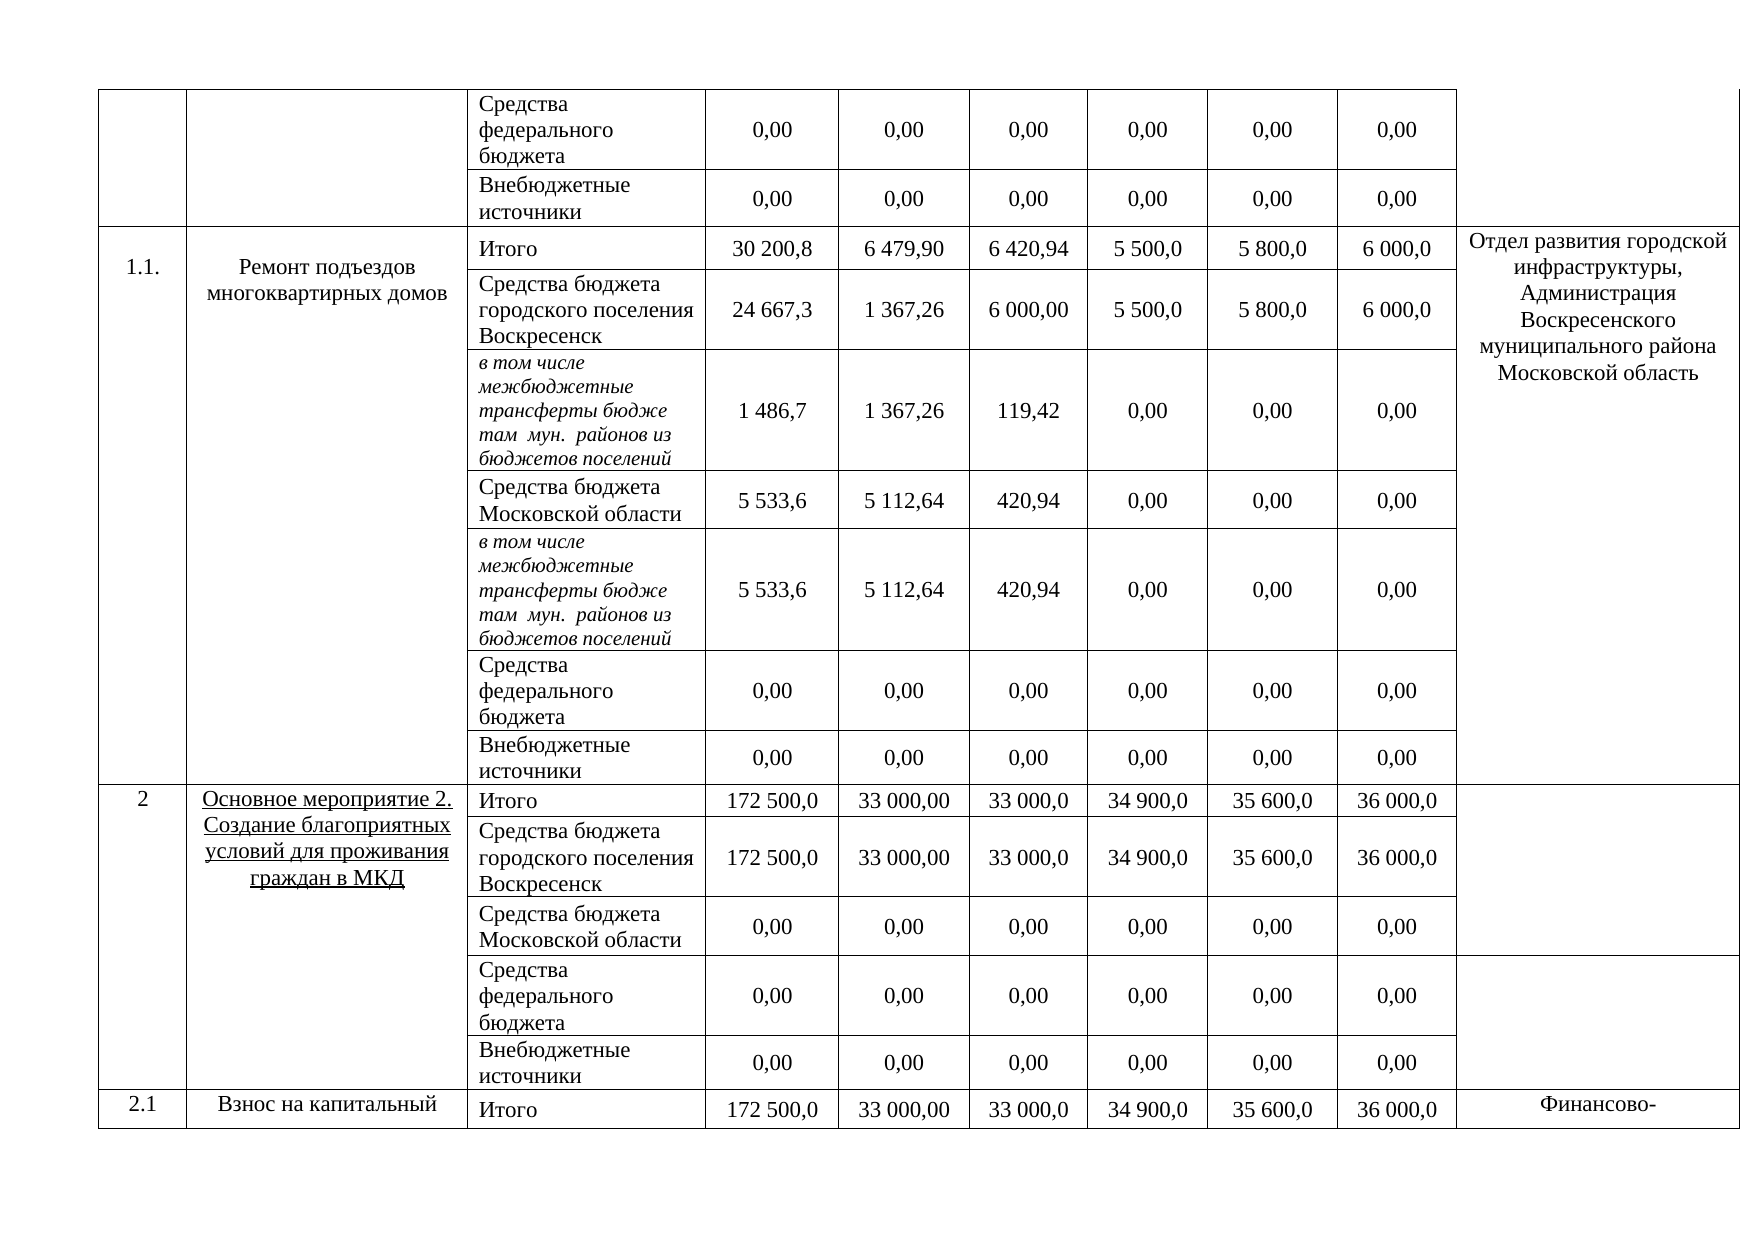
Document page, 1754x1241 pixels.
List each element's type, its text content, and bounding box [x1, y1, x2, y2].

table_cell 0,00 [1338, 350, 1456, 470]
table_cell 0,00 [970, 651, 1087, 730]
table_cell 0,00 [1208, 471, 1337, 528]
table_cell 0,00 [1338, 651, 1456, 730]
table_cell 34 900,0 [1088, 817, 1207, 896]
table_cell Отдел развития городской инфраструктуры, Администрация Воскресенского муниципального района Московской область [1457, 227, 1739, 783]
table_cell 0,00 [1088, 1036, 1207, 1089]
table_cell 0,00 [1208, 350, 1337, 470]
table_cell 5 500,0 [1088, 227, 1207, 269]
table_cell 33 000,0 [970, 1090, 1087, 1128]
table_cell 0,00 [1338, 956, 1456, 1035]
table_cell 0,00 [839, 651, 969, 730]
table_cell Итого [468, 227, 705, 269]
table_cell 0,00 [1088, 651, 1207, 730]
table_cell 30 200,8 [706, 227, 838, 269]
table_cell 0,00 [839, 170, 969, 226]
table_cell 35 600,0 [1208, 785, 1337, 816]
table_cell 1.1. [99, 227, 186, 783]
table_cell 0,00 [1338, 529, 1456, 650]
table_cell 0,00 [706, 731, 838, 783]
table_cell 0,00 [706, 170, 838, 226]
table_cell в том числе межбюджетные трансферты бюдже там мун. районов из бюджетов поселений [468, 529, 705, 650]
table_cell Итого [468, 785, 705, 816]
table_cell 2 [99, 785, 186, 1089]
table_cell Итого [468, 1090, 705, 1128]
table_cell 119,42 [970, 350, 1087, 470]
table_cell 172 500,0 [706, 817, 838, 896]
table_cell 34 900,0 [1088, 785, 1207, 816]
table_cell 0,00 [1208, 956, 1337, 1035]
table_cell Основное мероприятие 2. Создание благоприятных условий для проживания граждан в МКД [187, 785, 467, 1089]
table_cell 6 000,00 [970, 270, 1087, 349]
table_cell 0,00 [970, 897, 1087, 955]
table_cell 0,00 [1208, 651, 1337, 730]
table_cell [1457, 956, 1739, 1089]
table_cell 0,00 [839, 897, 969, 955]
table_cell 0,00 [706, 897, 838, 955]
table_cell 5 800,0 [1208, 270, 1337, 349]
table_cell 0,00 [706, 90, 838, 169]
table_cell 6 420,94 [970, 227, 1087, 269]
table_cell в том числе межбюджетные трансферты бюдже там мун. районов из бюджетов поселений [468, 350, 705, 470]
table_cell Средства бюджета городского поселения Воскресенск [468, 270, 705, 349]
table_cell 0,00 [970, 956, 1087, 1035]
table_cell Средства федерального бюджета [468, 651, 705, 730]
table_cell 0,00 [839, 1036, 969, 1089]
table_cell 0,00 [970, 731, 1087, 783]
table_cell 0,00 [839, 731, 969, 783]
table_cell 33 000,00 [839, 817, 969, 896]
table_cell 0,00 [1088, 90, 1207, 169]
table_cell 0,00 [706, 651, 838, 730]
table_cell 420,94 [970, 471, 1087, 528]
table_cell 5 500,0 [1088, 270, 1207, 349]
table_cell 0,00 [1208, 90, 1337, 169]
table_cell 33 000,00 [839, 785, 969, 816]
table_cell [187, 1090, 467, 1128]
table_cell 0,00 [1088, 529, 1207, 650]
table_cell 6 000,0 [1338, 227, 1456, 269]
table_cell 0,00 [1338, 731, 1456, 783]
table_cell 0,00 [1338, 1036, 1456, 1089]
table_cell 6 479,90 [839, 227, 969, 269]
table_cell 2.1 [99, 1090, 186, 1128]
table_cell 0,00 [1088, 731, 1207, 783]
table_cell 0,00 [1088, 350, 1207, 470]
table_cell Средства федерального бюджета [468, 956, 705, 1035]
table_cell 1 486,7 [706, 350, 838, 470]
table_cell Средства бюджета Московской области [468, 471, 705, 528]
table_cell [1457, 1090, 1739, 1128]
table_cell 33 000,0 [970, 785, 1087, 816]
table_cell 5 800,0 [1208, 227, 1337, 269]
table_cell 5 112,64 [839, 529, 969, 650]
table_cell 0,00 [1208, 897, 1337, 955]
table_cell 5 112,64 [839, 471, 969, 528]
table_cell 1 367,26 [839, 270, 969, 349]
table_cell 24 667,3 [706, 270, 838, 349]
table_cell 0,00 [1088, 956, 1207, 1035]
table_cell Внебюджетные источники [468, 731, 705, 783]
table_cell 0,00 [1338, 170, 1456, 226]
table_cell 0,00 [1208, 170, 1337, 226]
table_cell 420,94 [970, 529, 1087, 650]
table_cell Внебюджетные источники [468, 170, 705, 226]
table_cell 0,00 [1338, 897, 1456, 955]
table_cell 172 500,0 [706, 1090, 838, 1128]
table_cell 6 000,0 [1338, 270, 1456, 349]
table_cell 36 000,0 [1338, 1090, 1456, 1128]
table_cell 0,00 [970, 1036, 1087, 1089]
table_cell 35 600,0 [1208, 817, 1337, 896]
table_cell Средства федерального бюджета [468, 90, 705, 169]
table_cell 0,00 [1208, 731, 1337, 783]
table_cell 0,00 [1208, 529, 1337, 650]
table_cell 0,00 [839, 90, 969, 169]
table_cell 0,00 [1088, 897, 1207, 955]
table_cell 0,00 [706, 956, 838, 1035]
table_cell Средства бюджета городского поселения Воскресенск [468, 817, 705, 896]
table_cell 36 000,0 [1338, 785, 1456, 816]
table_cell Ремонт подъездов многоквартирных домов [187, 227, 467, 783]
table_cell 33 000,00 [839, 1090, 969, 1128]
table_cell 0,00 [1088, 471, 1207, 528]
table_cell 33 000,0 [970, 817, 1087, 896]
table_cell 0,00 [970, 90, 1087, 169]
table_cell 5 533,6 [706, 471, 838, 528]
table_cell 0,00 [706, 1036, 838, 1089]
table_cell 0,00 [1088, 170, 1207, 226]
table_cell 172 500,0 [706, 785, 838, 816]
table_cell 5 533,6 [706, 529, 838, 650]
table_cell Средства бюджета Московской области [468, 897, 705, 955]
table_cell 0,00 [1208, 1036, 1337, 1089]
table_cell 0,00 [839, 956, 969, 1035]
table_cell 1 367,26 [839, 350, 969, 470]
table_cell 34 900,0 [1088, 1090, 1207, 1128]
table_cell 35 600,0 [1208, 1090, 1337, 1128]
table_cell 36 000,0 [1338, 817, 1456, 896]
table_cell [1457, 785, 1739, 955]
table_cell Внебюджетные источники [468, 1036, 705, 1089]
table_cell 0,00 [1338, 90, 1456, 169]
table_cell 0,00 [1338, 471, 1456, 528]
table_cell 0,00 [970, 170, 1087, 226]
